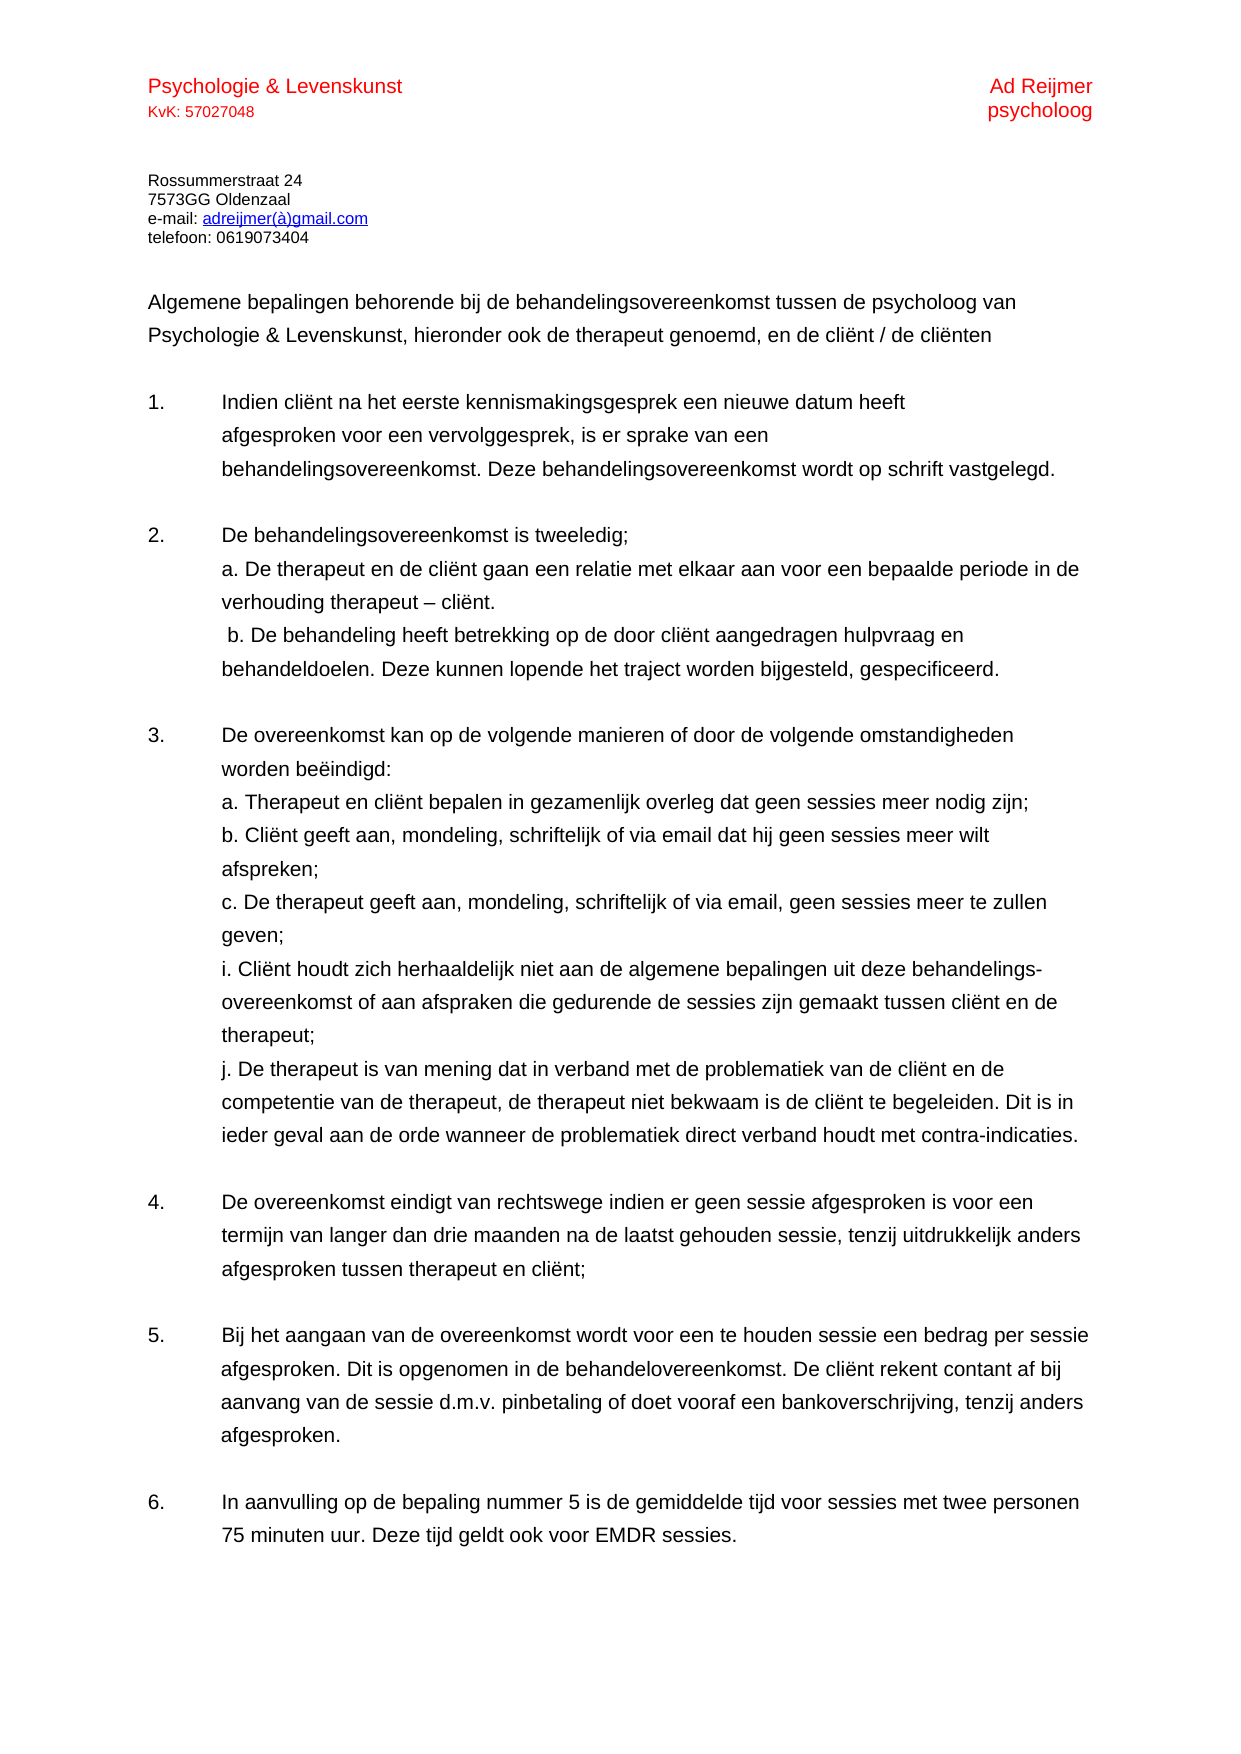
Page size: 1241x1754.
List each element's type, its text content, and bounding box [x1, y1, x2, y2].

text 6. In aanvulling op de bepaling nummer 5 is de gemiddelde tijd voor sessies met twee personen [148, 1480, 1093, 1514]
text c. De therapeut geeft aan, mondeling, schriftelijk of via email, geen sessies meer te zullen geven; [221, 880, 1093, 947]
text therapeut; [148, 1014, 1093, 1047]
text afgesproken tussen therapeut en cliënt; [148, 1247, 1093, 1280]
text 75 minuten uur. Deze tijd geldt ook voor EMDR sessies. [148, 1514, 1093, 1547]
text b. Cliënt geeft aan, mondeling, schriftelijk of via email dat hij geen sessies meer wilt [221, 814, 1093, 847]
text Algemene bepalingen behorende bij de behandelingsovereenkomst tussen de psycholoog van Psychologie & Levenskunst, hieronder ook de therapeut genoemd, en de cliënt / de cliënten [148, 280, 1093, 347]
text ieder geval aan de orde wanneer de problematiek direct verband houdt met contra-indicaties. [148, 1114, 1093, 1147]
text 5. Bij het aangaan van de overeenkomst wordt voor een te houden sessie een bedrag per sessie [148, 1314, 1093, 1347]
text 1. Indien cliënt na het eerste kennismakingsgesprek een nieuwe datum heeft [148, 380, 1093, 414]
text j. De therapeut is van mening dat in verband met de problematiek van de cliënt en de [148, 1047, 1093, 1080]
text afspreken; [221, 847, 1093, 880]
text a. Therapeut en cliënt bepalen in gezamenlijk overleg dat geen sessies meer nodig zijn; [148, 780, 1093, 814]
text a. De therapeut en de cliënt gaan een relatie met elkaar aan voor een bepaalde periode in de verhouding therapeut – cliënt. [148, 547, 1093, 614]
text worden beëindigd: [148, 747, 1093, 780]
text afgesproken voor een vervolggesprek, is er sprake van een [148, 414, 1093, 447]
text termijn van langer dan drie maanden na de laatst gehouden sessie, tenzij uitdrukkelijk anders [148, 1214, 1093, 1247]
text behandelingsovereenkomst. Deze behandelingsovereenkomst wordt op schrift vastgelegd. [148, 447, 1093, 480]
text 3. De overeenkomst kan op de volgende manieren of door de volgende omstandigheden [148, 714, 1093, 747]
text 4. De overeenkomst eindigt van rechtswege indien er geen sessie afgesproken is voor een [148, 1180, 1093, 1214]
text i. Cliënt houdt zich herhaaldelijk niet aan de algemene bepalingen uit deze behandelings- [221, 947, 1093, 980]
text 2. De behandelingsovereenkomst is tweeledig; [148, 514, 1093, 547]
text competentie van de therapeut, de therapeut niet bekwaam is de cliënt te begeleiden. Dit is in [148, 1080, 1093, 1114]
text b. De behandeling heeft betrekking op de door cliënt aangedragen hulpvraag en behandeldoelen. Deze kunnen lopende het traject worden bijgesteld, gespecificeerd. [148, 614, 1093, 680]
text Rossummerstraat 24 [148, 170, 1093, 189]
text afgesproken. Dit is opgenomen in de behandelovereenkomst. De cliënt rekent contant af bij aanvang van de sessie d.m.v. pinbetaling of doet vooraf een bankoverschrijving, tenzij anders afgesproken. [221, 1347, 1093, 1447]
text overeenkomst of aan afspraken die gedurende de sessies zijn gemaakt tussen cliënt en de [148, 980, 1093, 1014]
text telefoon: 0619073404 [148, 228, 1093, 247]
text 7573GG Oldenzaal [148, 189, 1093, 209]
text e-mail: adreijmer(à)gmail.com [148, 209, 1093, 228]
